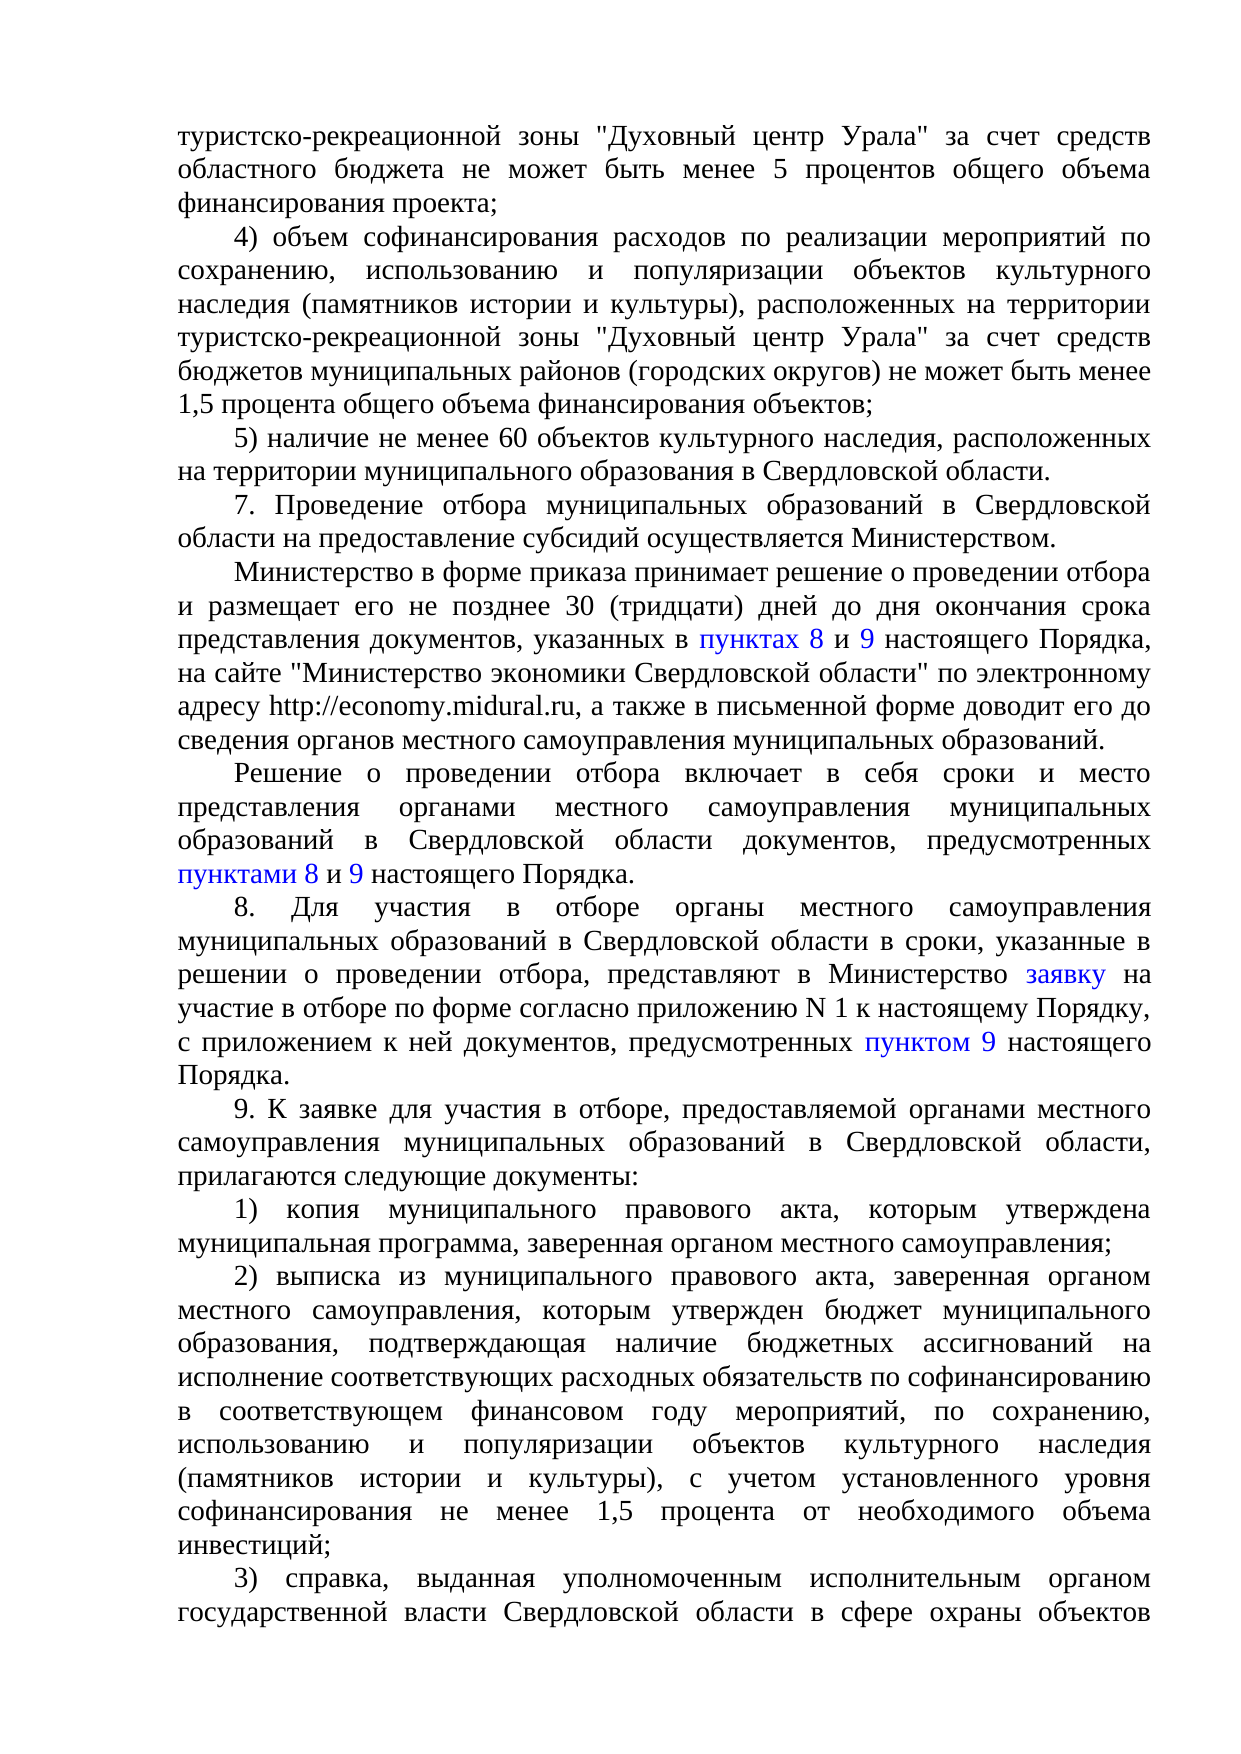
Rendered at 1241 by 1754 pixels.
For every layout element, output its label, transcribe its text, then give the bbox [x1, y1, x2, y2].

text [177, 1560, 1152, 1627]
text 4) объем софинансирования расходов по реализации мероприятий по сохранению, использованию и популяризации объектов культурного наследия (памятников истории и культуры), расположенных на территории туристско-рекреационной зоны "Духовный центр Урала" за счет средств бюджетов муниципальных районов (городских округов) не может быть менее 1,5 процента общего объема финансирования объектов; [177, 219, 1152, 420]
text Решение о проведении отбора включает в себя сроки и место представления органами местного самоуправления муниципальных образований в Свердловской области документов, предусмотренных пунктами 8 и 9 настоящего Порядка. [177, 755, 1152, 889]
text 7. Проведение отбора муниципальных образований в Свердловской области на предоставление субсидий осуществляется Министерством. [177, 487, 1152, 554]
text 2) выписка из муниципального правового акта, заверенная органом местного самоуправления, которым утвержден бюджет муниципального образования, подтверждающая наличие бюджетных ассигнований на исполнение соответствующих расходных обязательств по софинансированию в соответствующем финансовом году мероприятий, по сохранению, использованию и популяризации объектов культурного наследия (памятников истории и культуры), с учетом установленного уровня софинансирования не менее 1,5 процента от необходимого объема инвестиций; [177, 1258, 1152, 1560]
text 8. Для участия в отборе органы местного самоуправления муниципальных образований в Свердловской области в сроки, указанные в решении о проведении отбора, представляют в Министерство заявку на участие в отборе по форме согласно приложению N 1 к настоящему Порядку, с приложением к ней документов, предусмотренных пунктом 9 настоящего Порядка. [177, 889, 1152, 1091]
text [177, 118, 1152, 219]
text 9. К заявке для участия в отборе, предоставляемой органами местного самоуправления муниципальных образований в Свердловской области, прилагаются следующие документы: [177, 1091, 1152, 1191]
text Министерство в форме приказа принимает решение о проведении отбора и размещает его не позднее 30 (тридцати) дней до дня окончания срока представления документов, указанных в пунктах 8 и 9 настоящего Порядка, на сайте "Министерство экономики Свердловской области" по электронному адресу http://economy.midural.ru, а также в письменной форме доводит его до сведения органов местного самоуправления муниципальных образований. [177, 554, 1152, 755]
text 5) наличие не менее 60 объектов культурного наследия, расположенных на территории муниципального образования в Свердловской области. [177, 420, 1152, 487]
text 1) копия муниципального правового акта, которым утверждена муниципальная программа, заверенная органом местного самоуправления; [177, 1191, 1152, 1258]
